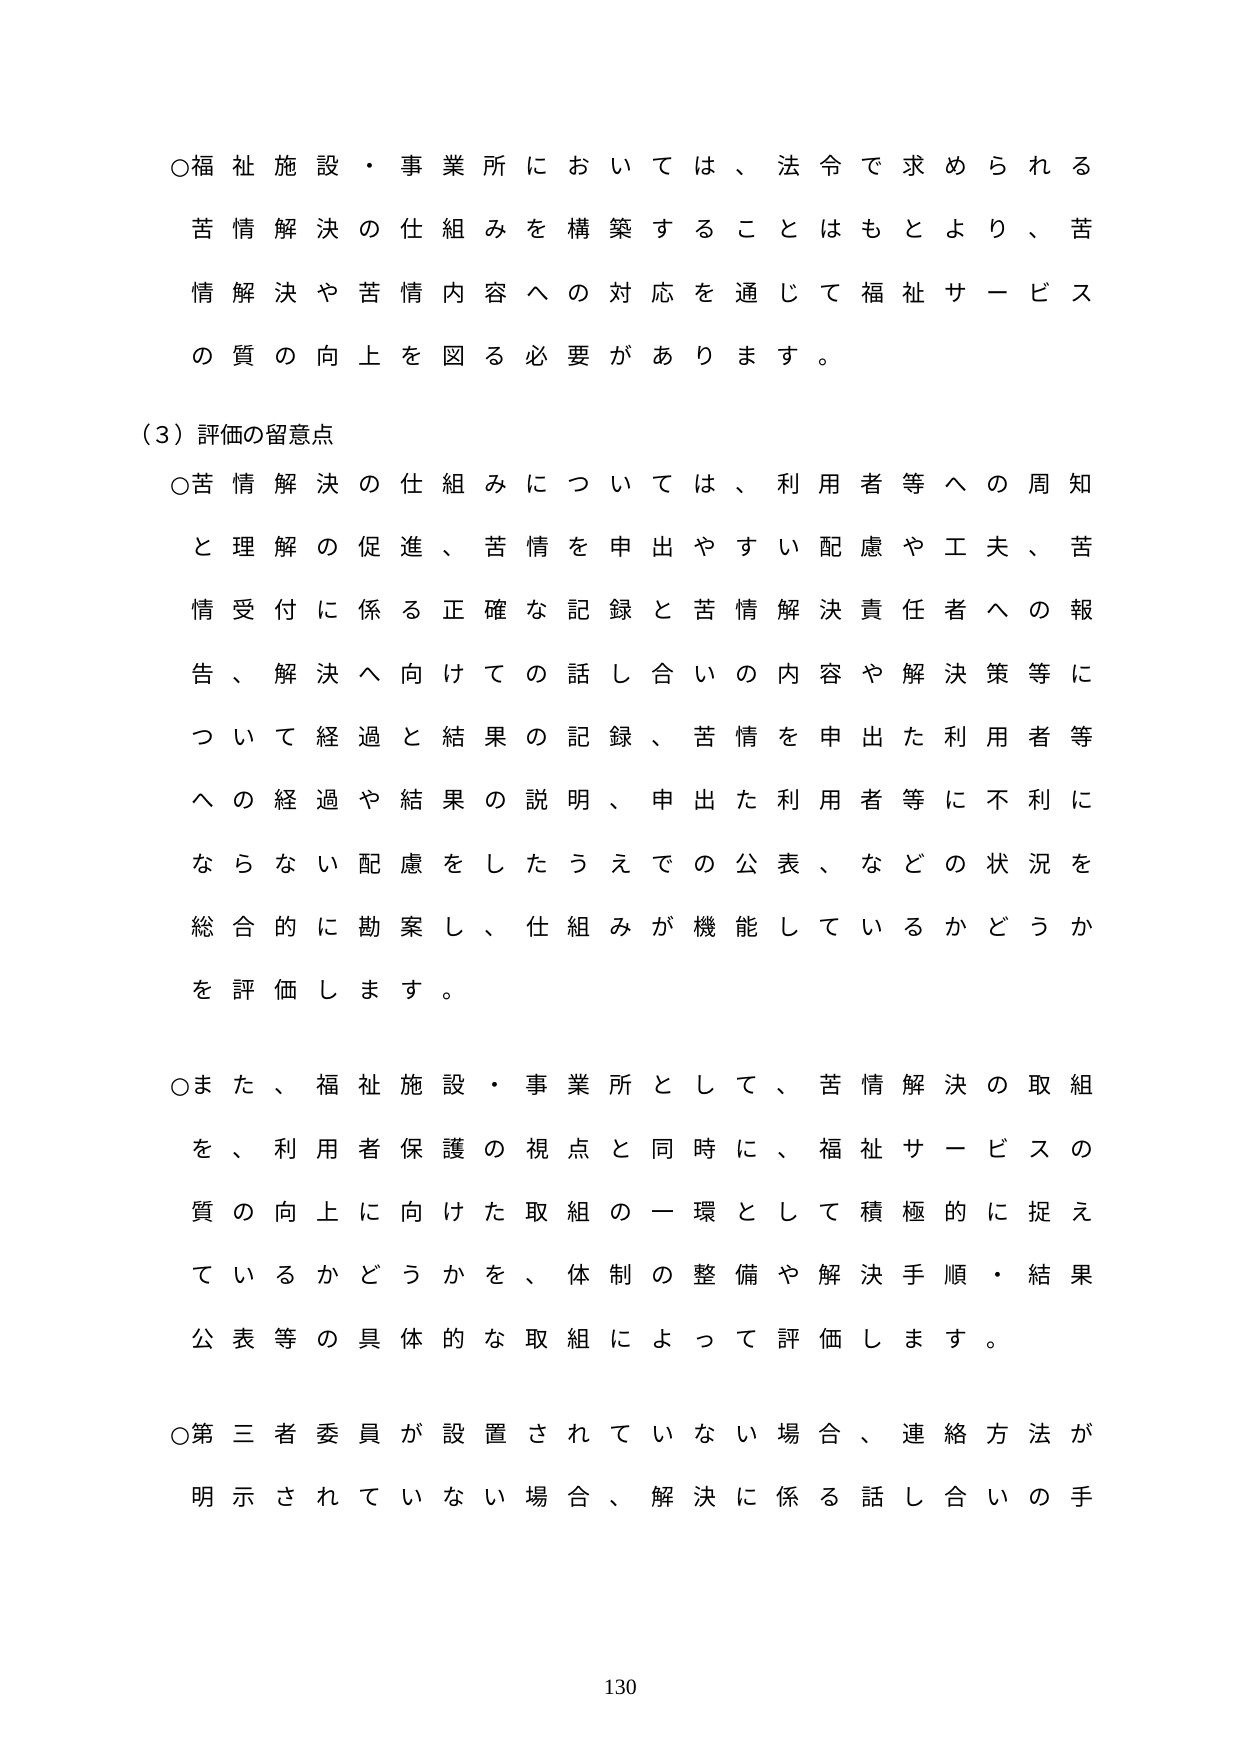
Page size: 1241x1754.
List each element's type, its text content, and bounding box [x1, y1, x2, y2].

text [149, 1401, 1112, 1527]
text ○福祉施設・事業所においては、法令で求められる苦情解決の仕組みを構築することはもとより、苦情解決や苦情内容への対応を通じて福祉サービスの質の向上を図る必要があります。 [149, 133, 1112, 386]
text ○苦情解決の仕組みについては、利用者等への周知と理解の促進、苦情を申出やすい配慮や工夫、苦情受付に係る正確な記録と苦情解決責任者への報告、解決へ向けての話し合いの内容や解決策等について経過と結果の記録、苦情を申出た利用者等への経過や結果の説明、申出た利用者等に不利にならない配慮をしたうえでの公表、などの状況を総合的に勘案し、仕組みが機能しているかどうかを評価します。 [149, 451, 1112, 1021]
text ○また、福祉施設・事業所として、苦情解決の取組を、利用者保護の視点と同時に、福祉サービスの質の向上に向けた取組の一環として積極的に捉えているかどうかを、体制の整備や解決手順・結果公表等の具体的な取組によって評価します。 [149, 1052, 1112, 1369]
text （３）評価の留意点 [128, 417, 1112, 451]
